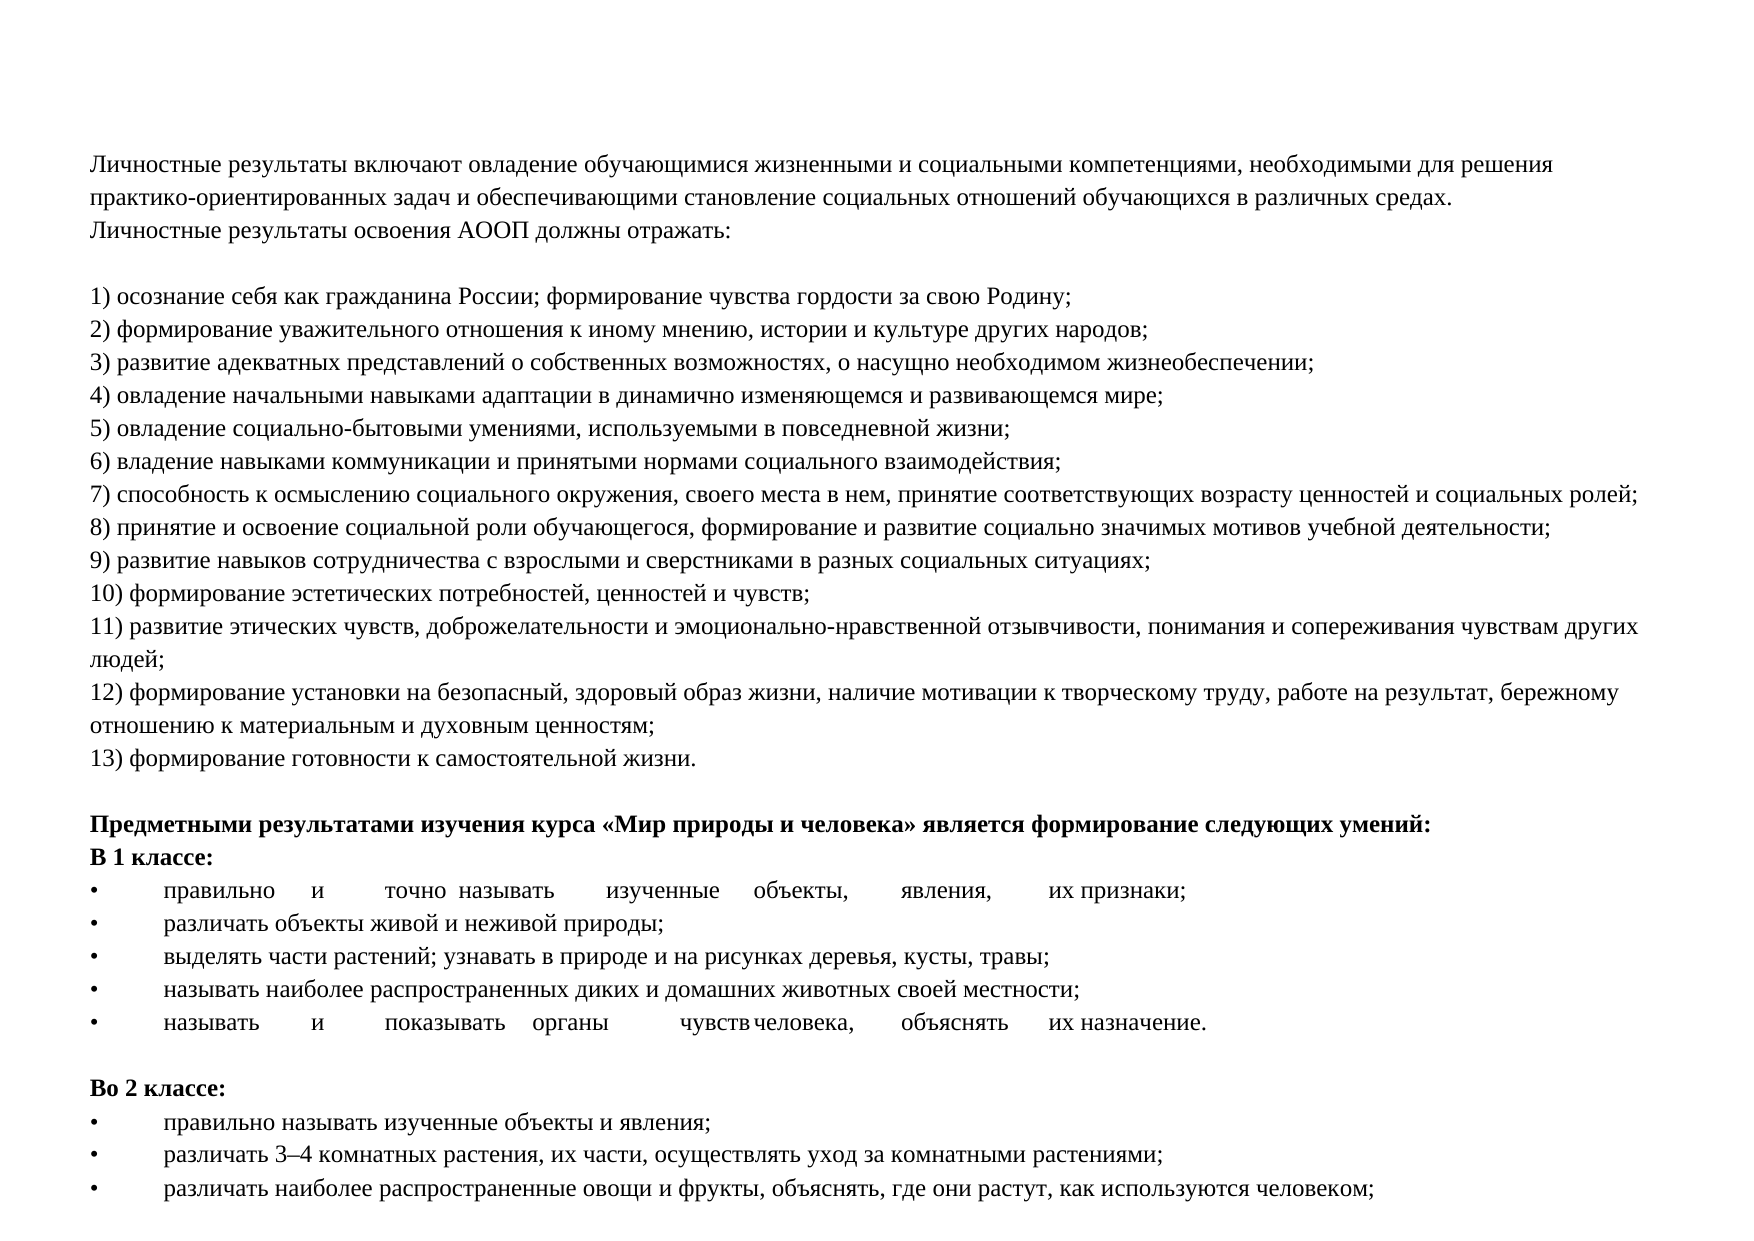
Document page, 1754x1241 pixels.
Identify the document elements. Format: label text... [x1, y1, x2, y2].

text 13) формирование готовности к самостоятельной жизни. [89, 743, 1664, 772]
text 11) развитие этических чувств, доброжелательности и эмоционально-нравственной отзывчивости, понимания и сопереживания чувствам других людей; [89, 611, 1664, 673]
text 9) развитие навыков сотрудничества с взрослыми и сверстниками в разных социальных ситуациях; [89, 545, 1664, 574]
text Во 2 классе: [89, 1073, 1664, 1102]
text 5) овладение социально-бытовыми умениями, используемыми в повседневной жизни; [89, 413, 1664, 442]
text • различать наиболее распространенные овощи и фрукты, объяснять, где они растут, как используются человеком; [89, 1173, 1664, 1201]
text В 1 классе: [89, 842, 1664, 871]
text 6) владение навыками коммуникации и принятыми нормами социального взаимодействия; [89, 446, 1664, 475]
text Личностные результаты освоения АООП должны отражать: [89, 215, 1664, 244]
text • называть и показывать органы чувств человека, объяснять их назначение. [89, 1007, 1664, 1036]
text 12) формирование установки на безопасный, здоровый образ жизни, наличие мотивации к творческому труду, работе на результат, бережному отношению к материальным и духовным ценностям; [89, 677, 1664, 739]
text • правильно называть изученные объекты и явления; [89, 1107, 1664, 1135]
text • правильно и точно называть изученные объекты, явления, их признаки; [89, 875, 1664, 904]
text 10) формирование эстетических потребностей, ценностей и чувств; [89, 578, 1664, 607]
text 3) развитие адекватных представлений о собственных возможностях, о насущно необходимом жизнеобеспечении; [89, 347, 1664, 376]
text 8) принятие и освоение социальной роли обучающегося, формирование и развитие социально значимых мотивов учебной деятельности; [89, 512, 1664, 541]
text Предметными результатами изучения курса «Мир природы и человека» является формирование следующих умений: [89, 809, 1664, 838]
text • выделять части растений; узнавать в природе и на рисунках деревья, кусты, травы; [89, 941, 1664, 970]
text • различать 3–4 комнатных растения, их части, осуществлять уход за комнатными растениями; [89, 1139, 1664, 1168]
text 1) осознание себя как гражданина России; формирование чувства гордости за свою Родину; [89, 281, 1664, 310]
text 7) способность к осмыслению социального окружения, своего места в нем, принятие соответствующих возрасту ценностей и социальных ролей; [89, 479, 1664, 508]
text Личностные результаты включают овладение обучающимися жизненными и социальными компетенциями, необходимыми для решения практико-ориентированных задач и обеспечивающими становление социальных отношений обучающихся в различных средах. [89, 149, 1664, 211]
text • различать объекты живой и неживой природы; [89, 908, 1664, 937]
text • называть наиболее распространенных диких и домашних животных своей местности; [89, 974, 1664, 1003]
text 4) овладение начальными навыками адаптации в динамично изменяющемся и развивающемся мире; [89, 380, 1664, 409]
text 2) формирование уважительного отношения к иному мнению, истории и культуре других народов; [89, 314, 1664, 343]
